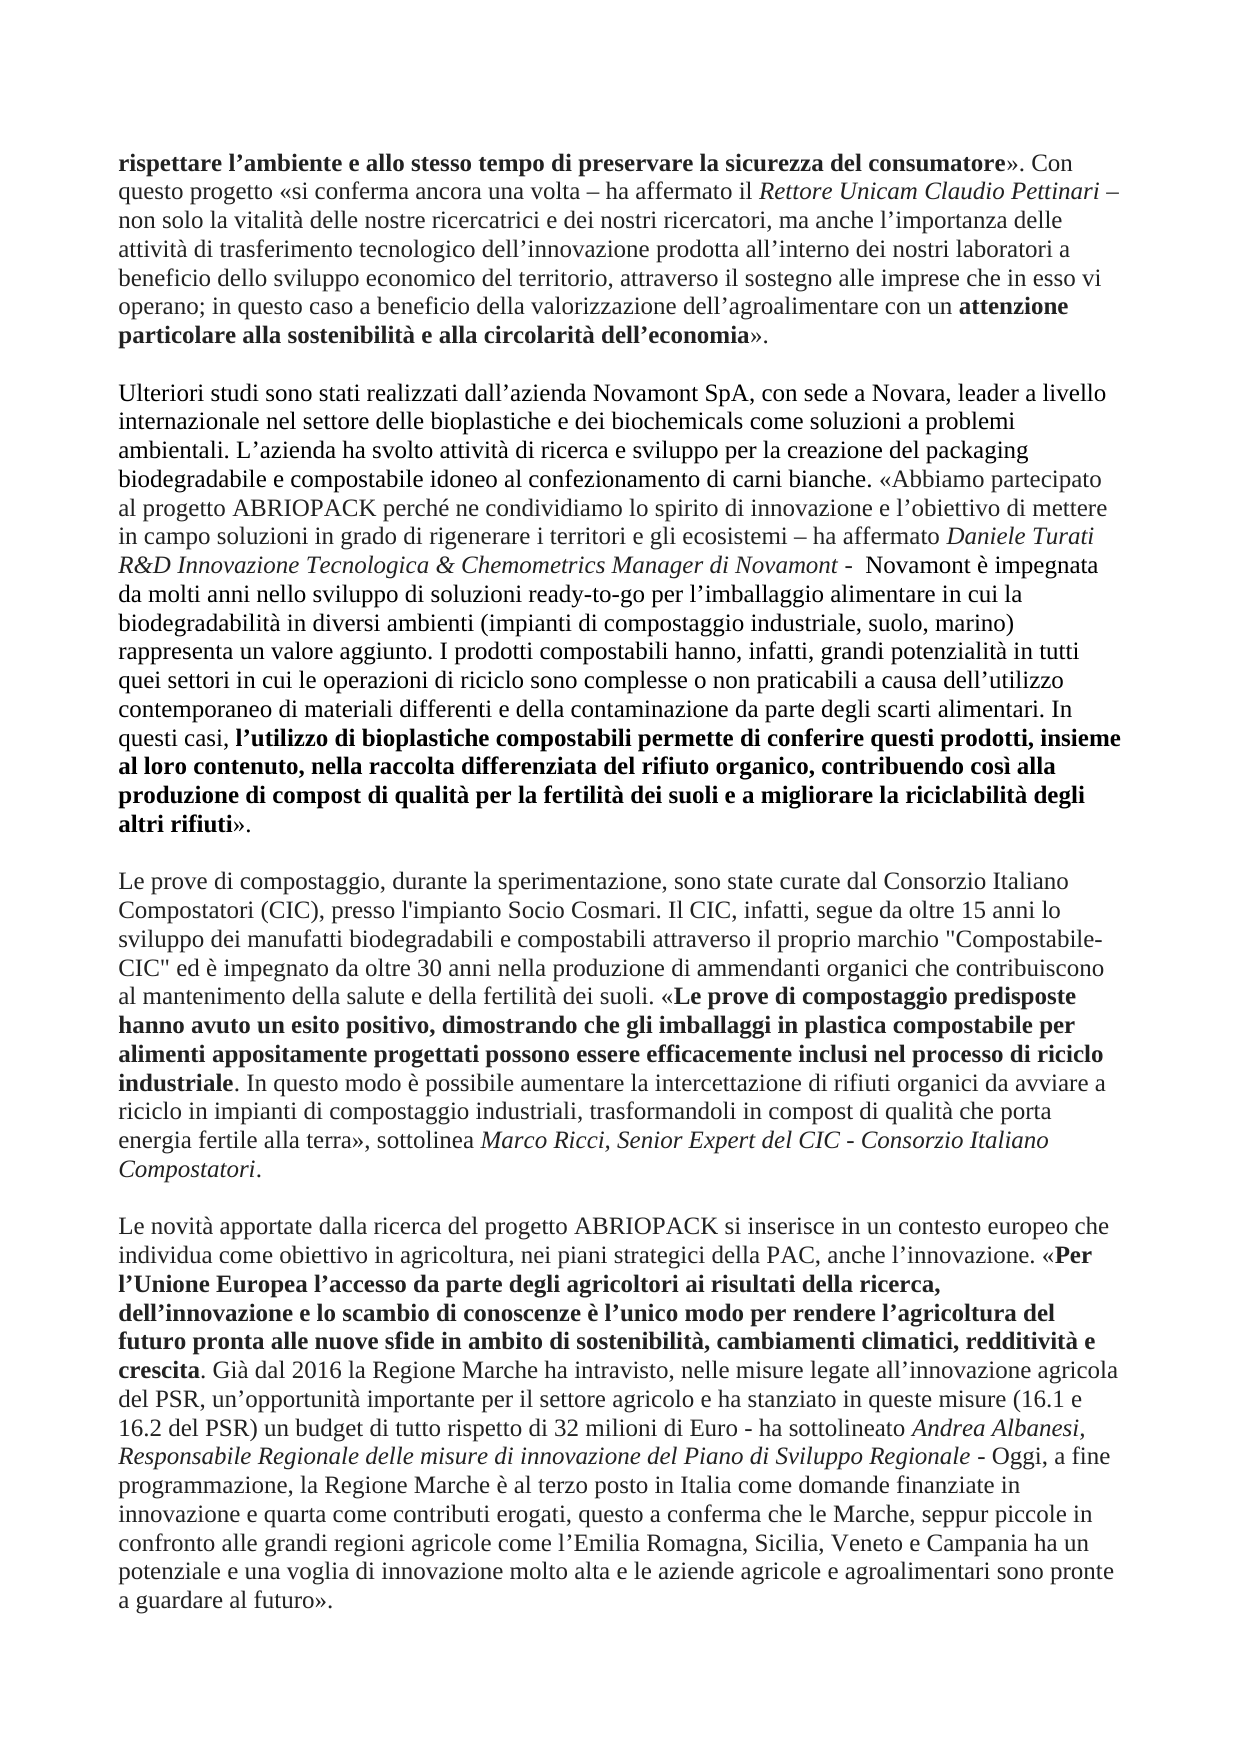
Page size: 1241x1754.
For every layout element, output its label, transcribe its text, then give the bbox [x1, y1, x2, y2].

text Le prove di compostaggio, durante la sperimentazione, sono state curate dal Consorzio Italiano Compostatori (CIC), presso l'impianto Socio Cosmari. Il CIC, infatti, segue da oltre 15 anni lo sviluppo dei manufatti biodegradabili e compostabili attraverso il proprio marchio "Compostabile-CIC" ed è impegnato da oltre 30 anni nella produzione di ammendanti organici che contribuiscono al mantenimento della salute e della fertilità dei suoli. «Le prove di compostaggio predisposte hanno avuto un esito positivo, dimostrando che gli imballaggi in plastica compostabile per alimenti appositamente progettati possono essere efficacemente inclusi nel processo di riciclo industriale. In questo modo è possibile aumentare la intercettazione di rifiuti organici da avviare a riciclo in impianti di compostaggio industriali, trasformandoli in compost di qualità che porta energia fertile alla terra», sottolinea Marco Ricci, Senior Expert del CIC - Consorzio Italiano Compostatori. [118, 866, 1122, 1183]
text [118, 148, 1122, 349]
text Ulteriori studi sono stati realizzati dall’azienda Novamont SpA, con sede a Novara, leader a livello internazionale nel settore delle bioplastiche e dei biochemicals come soluzioni a problemi ambientali. L’azienda ha svolto attività di ricerca e sviluppo per la creazione del packaging biodegradabile e compostabile idoneo al confezionamento di carni bianche. «Abbiamo partecipato al progetto ABRIOPACK perché ne condividiamo lo spirito di innovazione e l’obiettivo di mettere in campo soluzioni in grado di rigenerare i territori e gli ecosistemi – ha affermato Daniele Turati R&D Innovazione Tecnologica & Chemometrics Manager di Novamont - Novamont è impegnata da molti anni nello sviluppo di soluzioni ready-to-go per l’imballaggio alimentare in cui la biodegradabilità in diversi ambienti (impianti di compostaggio industriale, suolo, marino) rappresenta un valore aggiunto. I prodotti compostabili hanno, infatti, grandi potenzialità in tutti quei settori in cui le operazioni di riciclo sono complesse o non praticabili a causa dell’utilizzo contemporaneo di materiali differenti e della contaminazione da parte degli scarti alimentari. In questi casi, l’utilizzo di bioplastiche compostabili permette di conferire questi prodotti, insieme al loro contenuto, nella raccolta differenziata del rifiuto organico, contribuendo così alla produzione di compost di qualità per la fertilità dei suoli e a migliorare la riciclabilità degli altri rifiuti». [118, 378, 1122, 838]
text Le novità apportate dalla ricerca del progetto ABRIOPACK si inserisce in un contesto europeo che individua come obiettivo in agricoltura, nei piani strategici della PAC, anche l’innovazione. «Per l’Unione Europea l’accesso da parte degli agricoltori ai risultati della ricerca, dell’innovazione e lo scambio di conoscenze è l’unico modo per rendere l’agricoltura del futuro pronta alle nuove sfide in ambito di sostenibilità, cambiamenti climatici, redditività e crescita. Già dal 2016 la Regione Marche ha intravisto, nelle misure legate all’innovazione agricola del PSR, un’opportunità importante per il settore agricolo e ha stanziato in queste misure (16.1 e 16.2 del PSR) un budget di tutto rispetto di 32 milioni di Euro - ha sottolineato Andrea Albanesi, Responsabile Regionale delle misure di innovazione del Piano di Sviluppo Regionale - Oggi, a fine programmazione, la Regione Marche è al terzo posto in Italia come domande finanziate in innovazione e quarta come contributi erogati, questo a conferma che le Marche, seppur piccole in confronto alle grandi regioni agricole come l’Emilia Romagna, Sicilia, Veneto e Campania ha un potenziale e una voglia di innovazione molto alta e le aziende agricole e agroalimentari sono pronte a guardare al futuro». [118, 1211, 1122, 1614]
